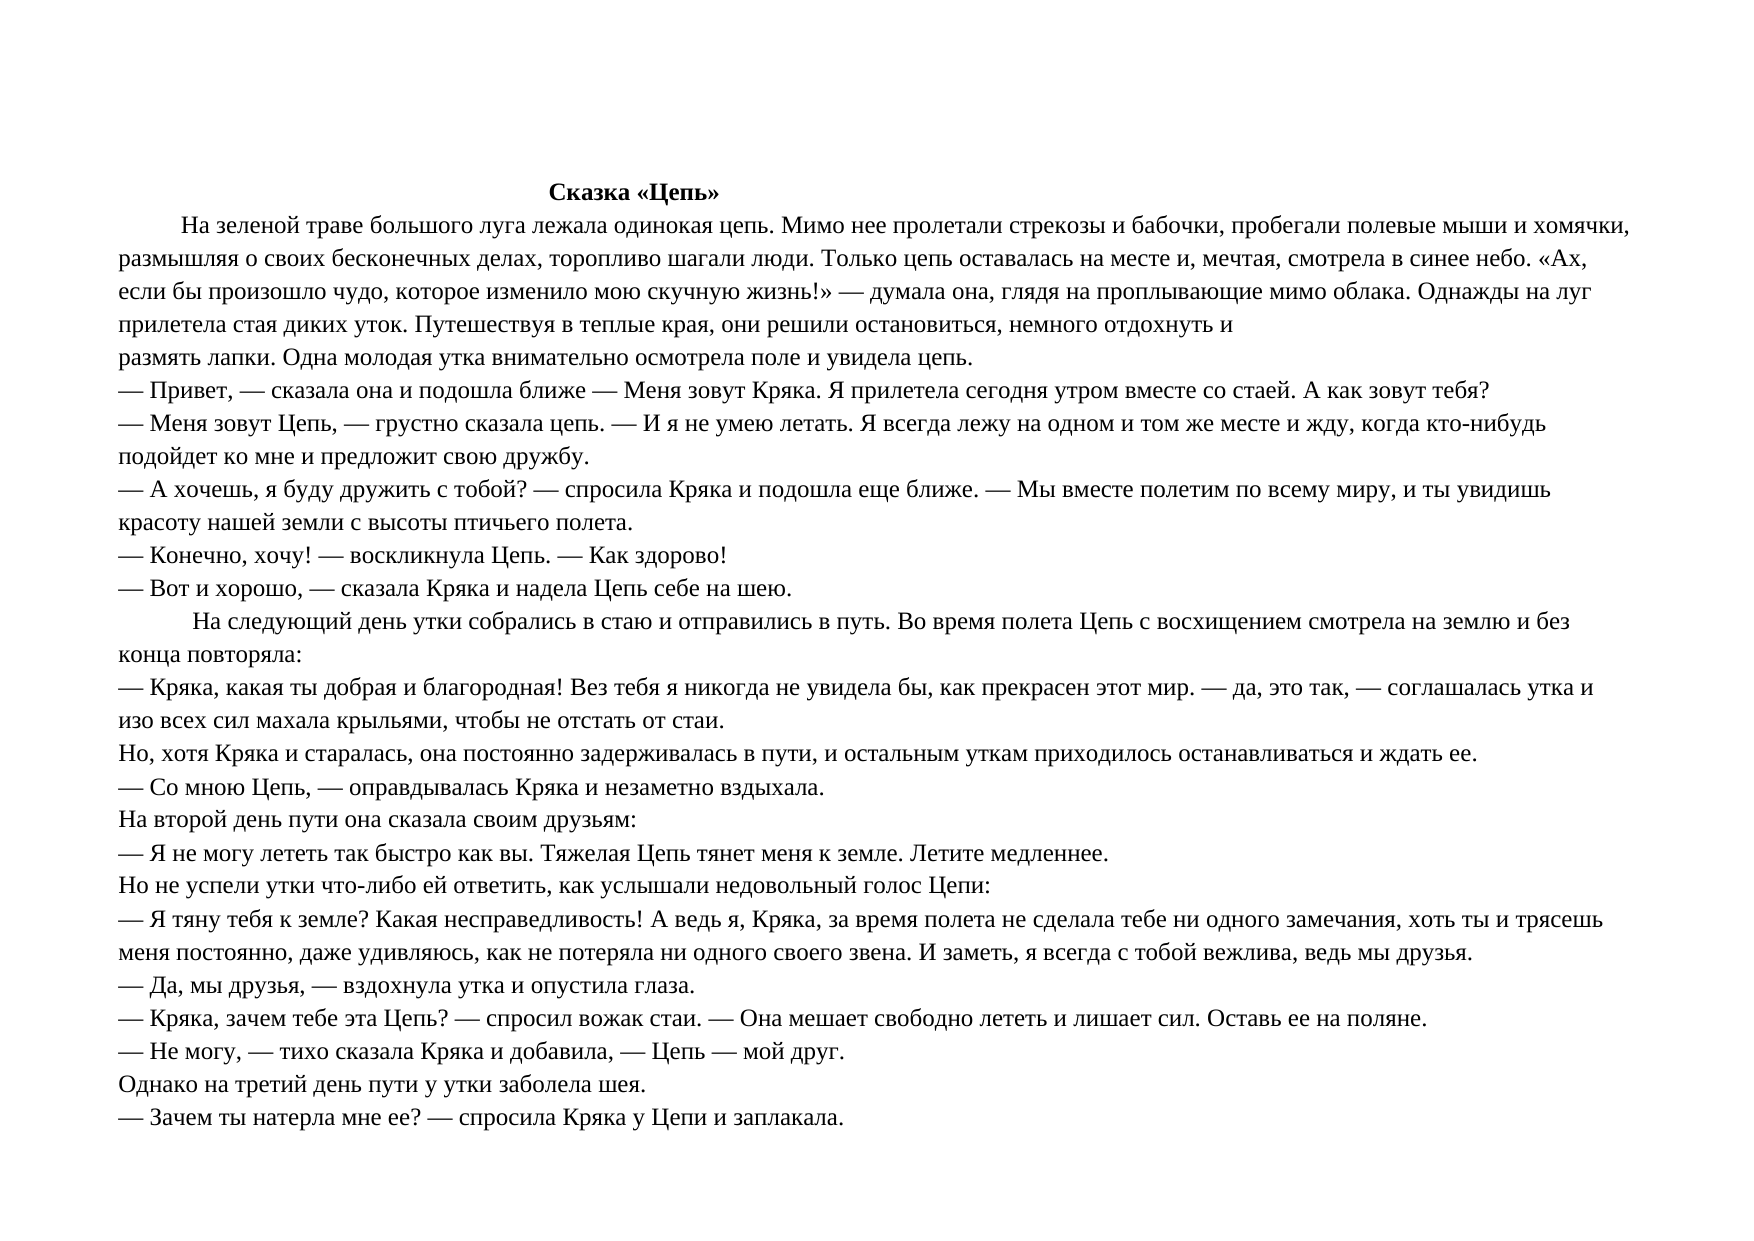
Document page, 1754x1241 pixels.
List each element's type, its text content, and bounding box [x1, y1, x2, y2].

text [118, 606, 1636, 1131]
text Сказка «Цепь» На зеленой траве большого луга лежала одинокая цепь. Мимо нее пролетали стрекозы и бабочки, пробегали полевые мыши и хомячки, размышляя о своих бесконечных делах, торопливо шагали люди. Только цепь оставалась на месте и, мечтая, смотрела в синее небо. «Ах, если бы произошло чудо, которое изменило мою скучную жизнь!» — думала она, глядя на проплывающие мимо облака. Однажды на луг прилетела стая диких уток. Путешествуя в теплые края, они решили остановиться, немного отдохнуть и размять лапки. Одна молодая утка внимательно осмотрела поле и увидела цепь. — Привет, — сказала она и подошла ближе — Меня зовут Кряка. Я прилетела сегодня утром вместе со стаей. А как зовут тебя? — Меня зовут Цепь, — грустно сказала цепь. — И я не умею летать. Я всегда лежу на одном и том же месте и жду, когда кто-нибудь подойдет ко мне и предложит свою дружбу. — А хочешь, я буду дружить с тобой? — спросила Кряка и подошла еще ближе. — Мы вместе полетим по всему миру, и ты увидишь красоту нашей земли с высоты птичьего полета. — Конечно, хочу! — воскликнула Цепь. — Как здорово! — Вот и хорошо, — сказала Кряка и надела Цепь себе на шею. [118, 177, 1636, 602]
